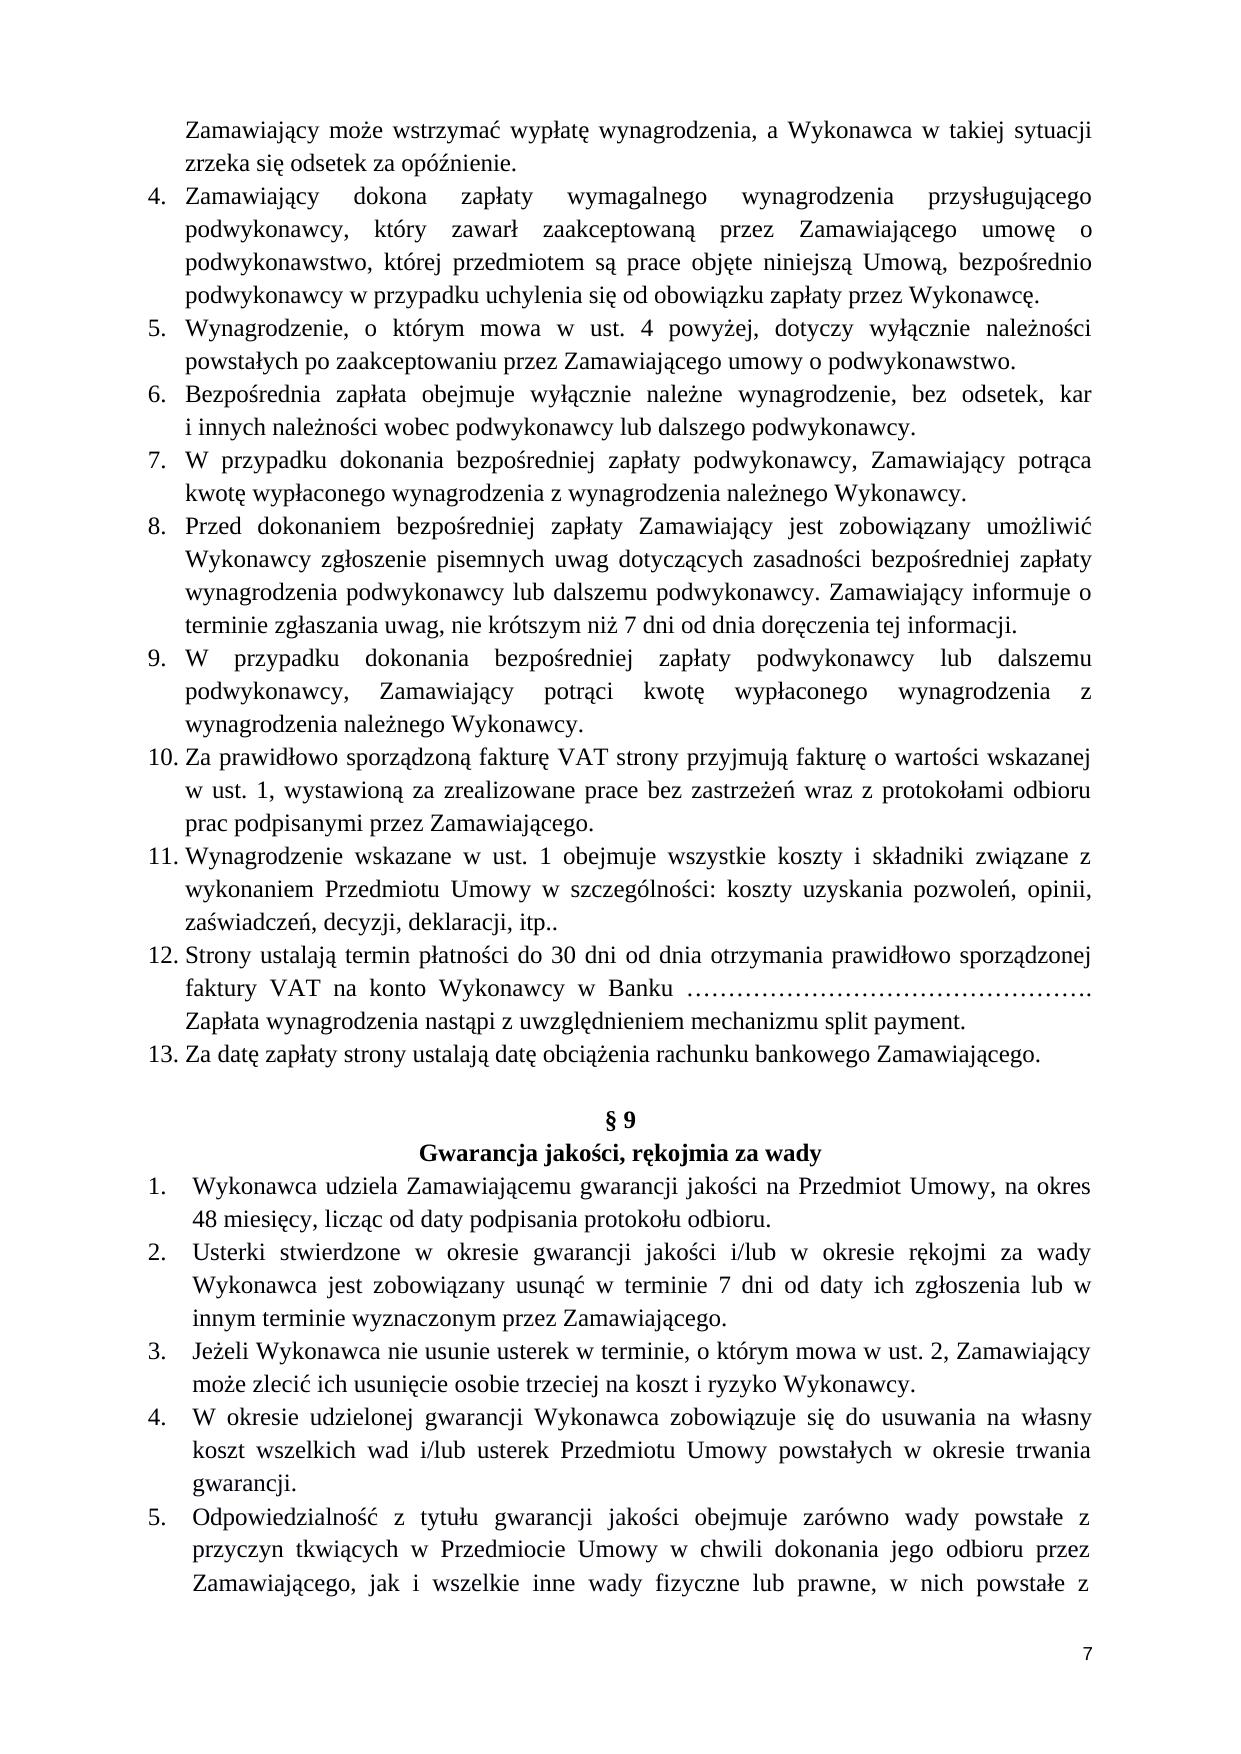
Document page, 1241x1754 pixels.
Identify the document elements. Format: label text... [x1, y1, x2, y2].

text § 9 [148, 1105, 1093, 1134]
list Za prawidłowo sporządzoną fakturę VAT strony przyjmują fakturę o wartości wskazanej w ust. 1, wystawioną za zrealizowane prace bez zastrzeżeń wraz z protokołami odbioru prac podpisanymi przez Zamawiającego. [148, 742, 1093, 837]
list Jeżeli Wykonawca nie usunie usterek w terminie, o którym mowa w ust. 2, Zamawiający może zlecić ich usunięcie osobie trzeciej na koszt i ryzyko Wykonawcy. [148, 1336, 1093, 1398]
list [148, 1502, 1091, 1596]
list W przypadku dokonania bezpośredniej zapłaty podwykonawcy, Zamawiający potrąca kwotę wypłaconego wynagrodzenia z wynagrodzenia należnego Wykonawcy. [148, 445, 1093, 507]
list Strony ustalają termin płatności do 30 dni od dnia otrzymania prawidłowo sporządzonej faktury VAT na konto Wykonawcy w Banku …………………………………………. Zapłata wynagrodzenia nastąpi z uwzględnieniem mechanizmu split payment. [148, 940, 1093, 1035]
list Wykonawca udziela Zamawiającemu gwarancji jakości na Przedmiot Umowy, na okres 48 miesięcy, licząc od daty podpisania protokołu odbioru. [148, 1171, 1092, 1233]
list Zamawiający dokona zapłaty wymagalnego wynagrodzenia przysługującego podwykonawcy, który zawarł zaakceptowaną przez Zamawiającego umowę o podwykonawstwo, której przedmiotem są prace objęte niniejszą Umową, bezpośrednio podwykonawcy w przypadku uchylenia się od obowiązku zapłaty przez Wykonawcę. [148, 181, 1093, 308]
list Bezpośrednia zapłata obejmuje wyłącznie należne wynagrodzenie, bez odsetek, kar i innych należności wobec podwykonawcy lub dalszego podwykonawcy. [148, 379, 1093, 441]
list Przed dokonaniem bezpośredniej zapłaty Zamawiający jest zobowiązany umożliwić Wykonawcy zgłoszenie pisemnych uwag dotyczących zasadności bezpośredniej zapłaty wynagrodzenia podwykonawcy lub dalszemu podwykonawcy. Zamawiający informuje o terminie zgłaszania uwag, nie krótszym niż 7 dni od dnia doręczenia tej informacji. [148, 511, 1093, 639]
list Wynagrodzenie, o którym mowa w ust. 4 powyżej, dotyczy wyłącznie należności powstałych po zaakceptowaniu przez Zamawiającego umowy o podwykonawstwo. [148, 313, 1093, 374]
list Za datę zapłaty strony ustalają datę obciążenia rachunku bankowego Zamawiającego. [148, 1039, 1093, 1068]
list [148, 115, 1093, 176]
list W przypadku dokonania bezpośredniej zapłaty podwykonawcy lub dalszemu podwykonawcy, Zamawiający potrąci kwotę wypłaconego wynagrodzenia z wynagrodzenia należnego Wykonawcy. [148, 643, 1093, 738]
list Wynagrodzenie wskazane w ust. 1 obejmuje wszystkie koszty i składniki związane z wykonaniem Przedmiotu Umowy w szczególności: koszty uzyskania pozwoleń, opinii, zaświadczeń, decyzji, deklaracji, itp.. [148, 841, 1093, 936]
text Gwarancja jakości, rękojmia za wady [148, 1138, 1093, 1167]
list W okresie udzielonej gwarancji Wykonawca zobowiązuje się do usuwania na własny koszt wszelkich wad i/lub usterek Przedmiotu Umowy powstałych w okresie trwania gwarancji. [148, 1402, 1093, 1497]
list Usterki stwierdzone w okresie gwarancji jakości i/lub w okresie rękojmi za wady Wykonawca jest zobowiązany usunąć w terminie 7 dni od daty ich zgłoszenia lub w innym terminie wyznaczonym przez Zamawiającego. [148, 1237, 1093, 1332]
